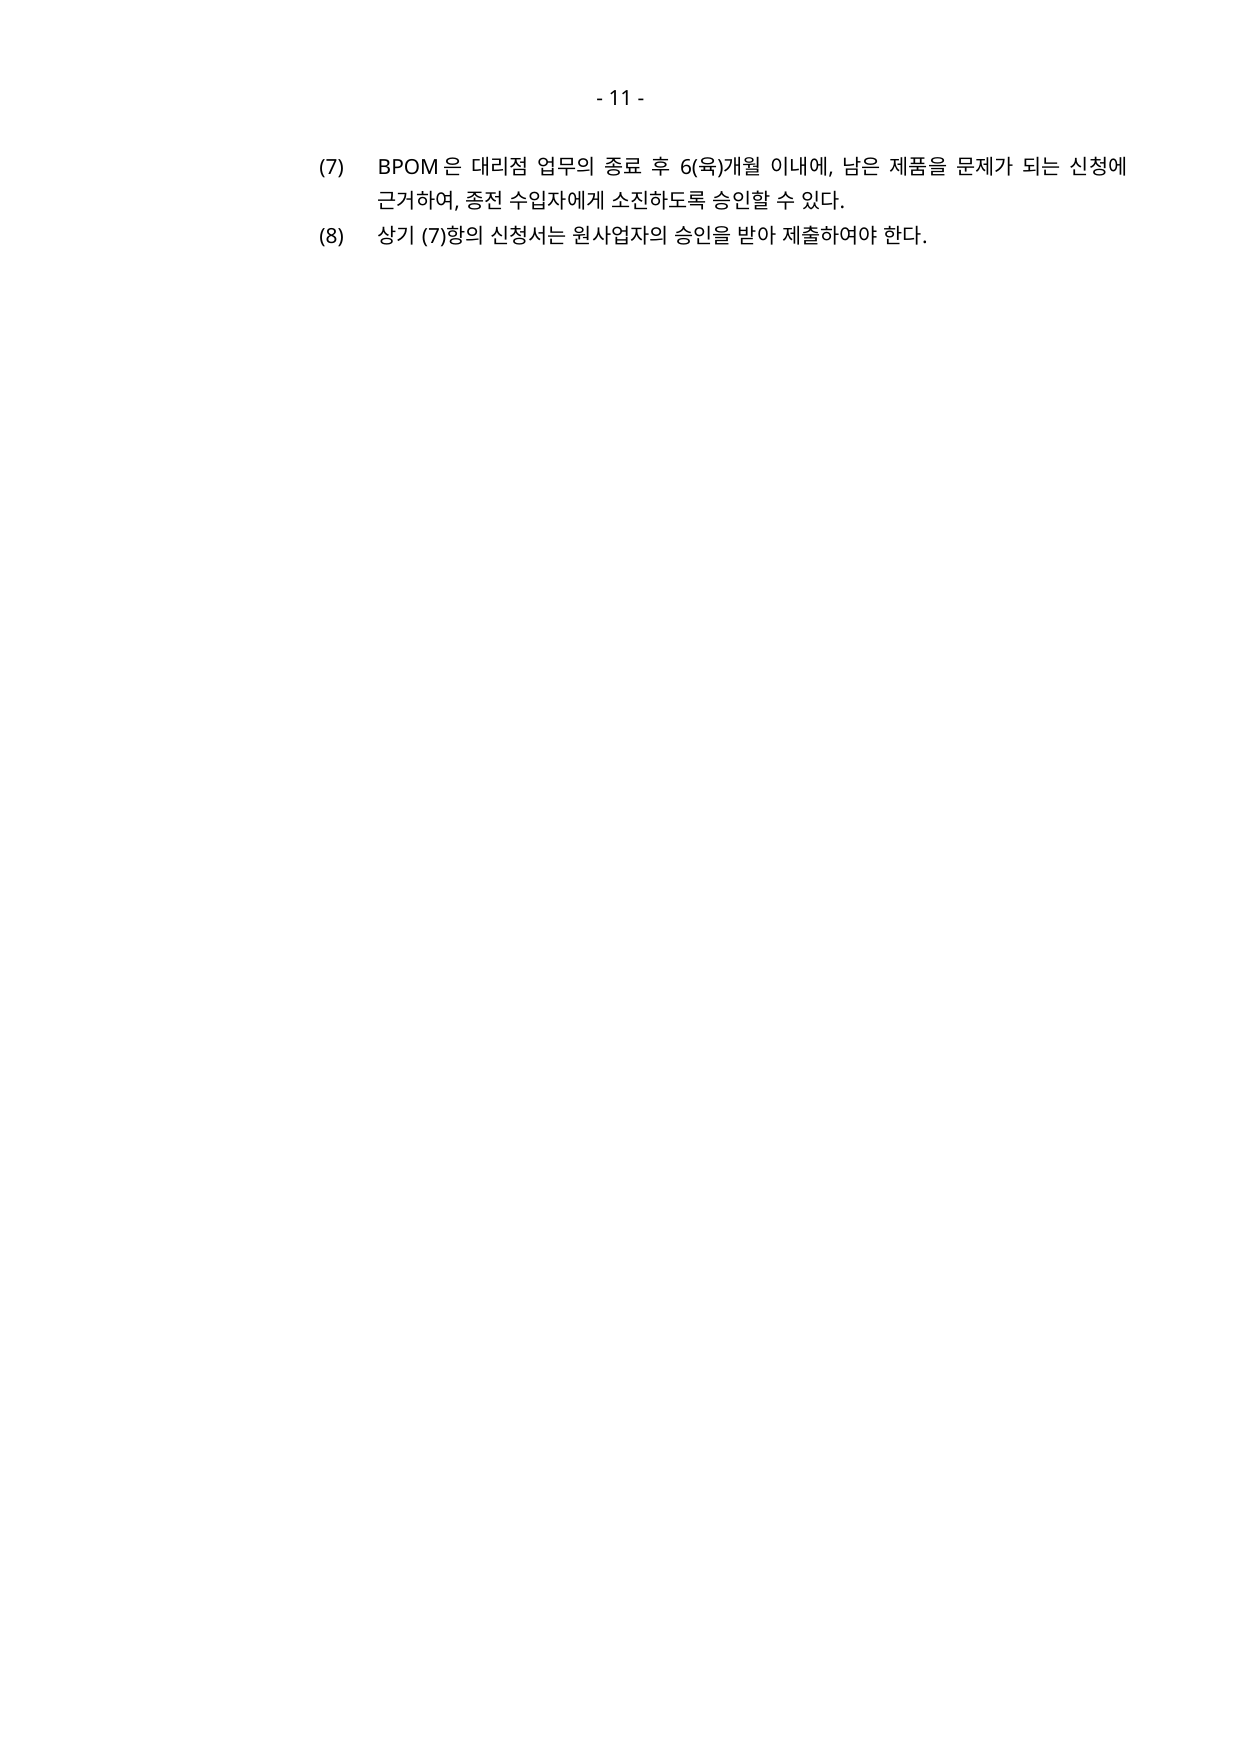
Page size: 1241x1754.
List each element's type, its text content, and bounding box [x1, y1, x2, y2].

list BPOM은 대리점 업무의 종료 후 6(육)개월 이내에, 남은 제품을 문제가 되는 신청에 근거하여, 종전 수입자에게 소진하도록 승인할 수 있다. [319, 150, 1128, 215]
list 상기 (7)항의 신청서는 원사업자의 승인을 받아 제출하여야 한다. [319, 219, 1128, 250]
